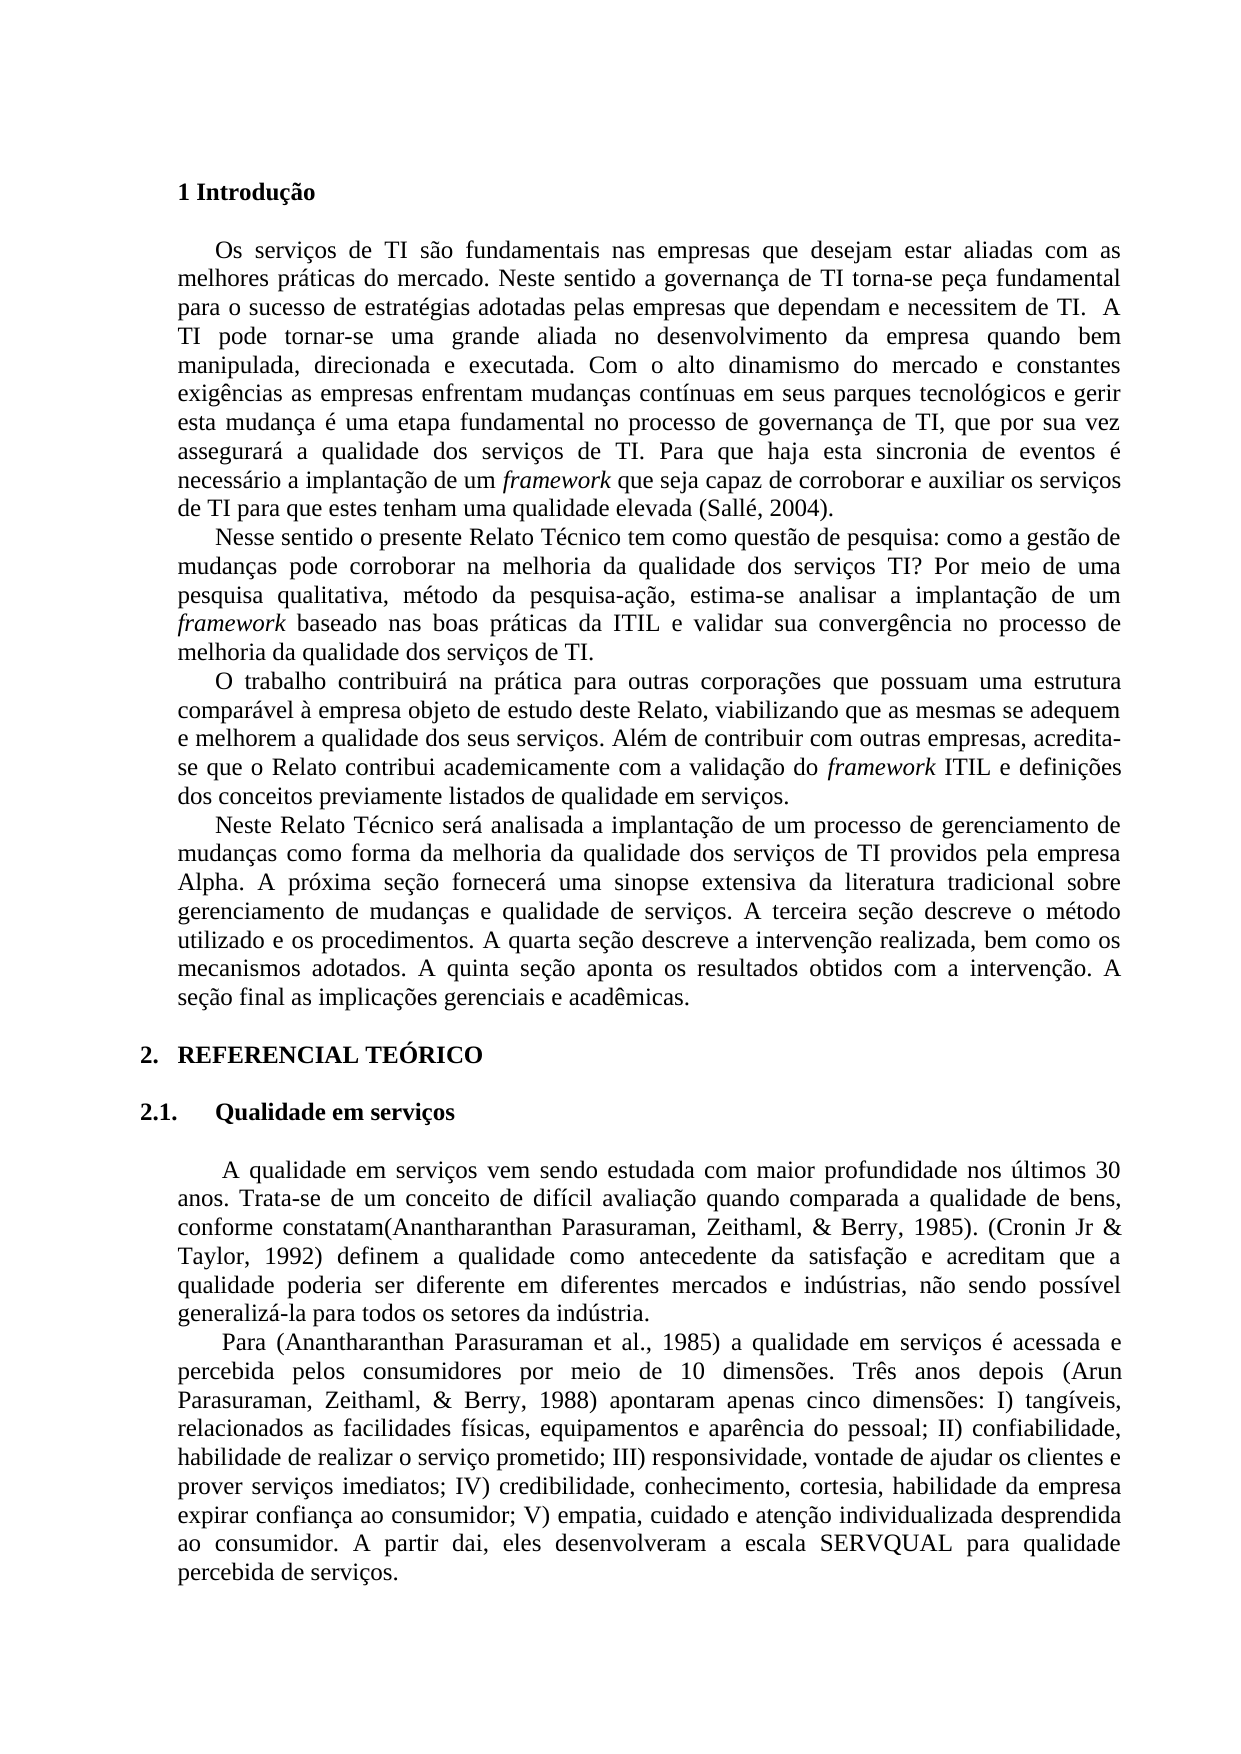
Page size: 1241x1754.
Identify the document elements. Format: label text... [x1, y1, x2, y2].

list Qualidade em serviços [140, 1097, 1122, 1126]
list REFERENCIAL TEÓRICO [140, 1040, 1122, 1068]
text 1 Introdução [177, 177, 1122, 206]
text Os serviços de TI são fundamentais nas empresas que desejam estar aliadas com as melhores práticas do mercado. Neste sentido a governança de TI torna-se peça fundamental para o sucesso de estratégias adotadas pelas empresas que dependam e necessitem de TI. A TI pode tornar-se uma grande aliada no desenvolvimento da empresa quando bem manipulada, direcionada e executada. Com o alto dinamismo do mercado e constantes exigências as empresas enfrentam mudanças contínuas em seus parques tecnológicos e gerir esta mudança é uma etapa fundamental no processo de governança de TI, que por sua vez assegurará a qualidade dos serviços de TI. Para que haja esta sincronia de eventos é necessário a implantação de um framework que seja capaz de corroborar e auxiliar os serviços de TI para que estes tenham uma qualidade elevada (Sallé, 2004). [177, 235, 1122, 522]
text Para (Anantharanthan Parasuraman et al., 1985) a qualidade em serviços é acessada e percebida pelos consumidores por meio de 10 dimensões. Três anos depois (Arun Parasuraman, Zeithaml, & Berry, 1988) apontaram apenas cinco dimensões: I) tangíveis, relacionados as facilidades físicas, equipamentos e aparência do pessoal; II) confiabilidade, habilidade de realizar o serviço prometido; III) responsividade, vontade de ajudar os clientes e prover serviços imediatos; IV) credibilidade, conhecimento, cortesia, habilidade da empresa expirar confiança ao consumidor; V) empatia, cuidado e atenção individualizada desprendida ao consumidor. A partir dai, eles desenvolveram a escala SERVQUAL para qualidade percebida de serviços. [177, 1327, 1122, 1586]
text Nesse sentido o presente Relato Técnico tem como questão de pesquisa: como a gestão de mudanças pode corroborar na melhoria da qualidade dos serviços TI? Por meio de uma pesquisa qualitativa, método da pesquisa-ação, estima-se analisar a implantação de um framework baseado nas boas práticas da ITIL e validar sua convergência no processo de melhoria da qualidade dos serviços de TI. [177, 522, 1122, 666]
text Neste Relato Técnico será analisada a implantação de um processo de gerenciamento de mudanças como forma da melhoria da qualidade dos serviços de TI providos pela empresa Alpha. A próxima seção fornecerá uma sinopse extensiva da literatura tradicional sobre gerenciamento de mudanças e qualidade de serviços. A terceira seção descreve o método utilizado e os procedimentos. A quarta seção descreve a intervenção realizada, bem como os mecanismos adotados. A quinta seção aponta os resultados obtidos com a intervenção. A seção final as implicações gerenciais e acadêmicas. [177, 810, 1122, 1011]
text A qualidade em serviços vem sendo estudada com maior profundidade nos últimos 30 anos. Trata-se de um conceito de difícil avaliação quando comparada a qualidade de bens, conforme constatam(Anantharanthan Parasuraman, Zeithaml, & Berry, 1985). (Cronin Jr & Taylor, 1992) definem a qualidade como antecedente da satisfação e acreditam que a qualidade poderia ser diferente em diferentes mercados e indústrias, não sendo possível generalizá-la para todos os setores da indústria. [177, 1155, 1122, 1327]
text O trabalho contribuirá na prática para outras corporações que possuam uma estrutura comparável à empresa objeto de estudo deste Relato, viabilizando que as mesmas se adequem e melhorem a qualidade dos seus serviços. Além de contribuir com outras empresas, acredita-se que o Relato contribui academicamente com a validação do framework ITIL e definições dos conceitos previamente listados de qualidade em serviços. [177, 666, 1122, 810]
